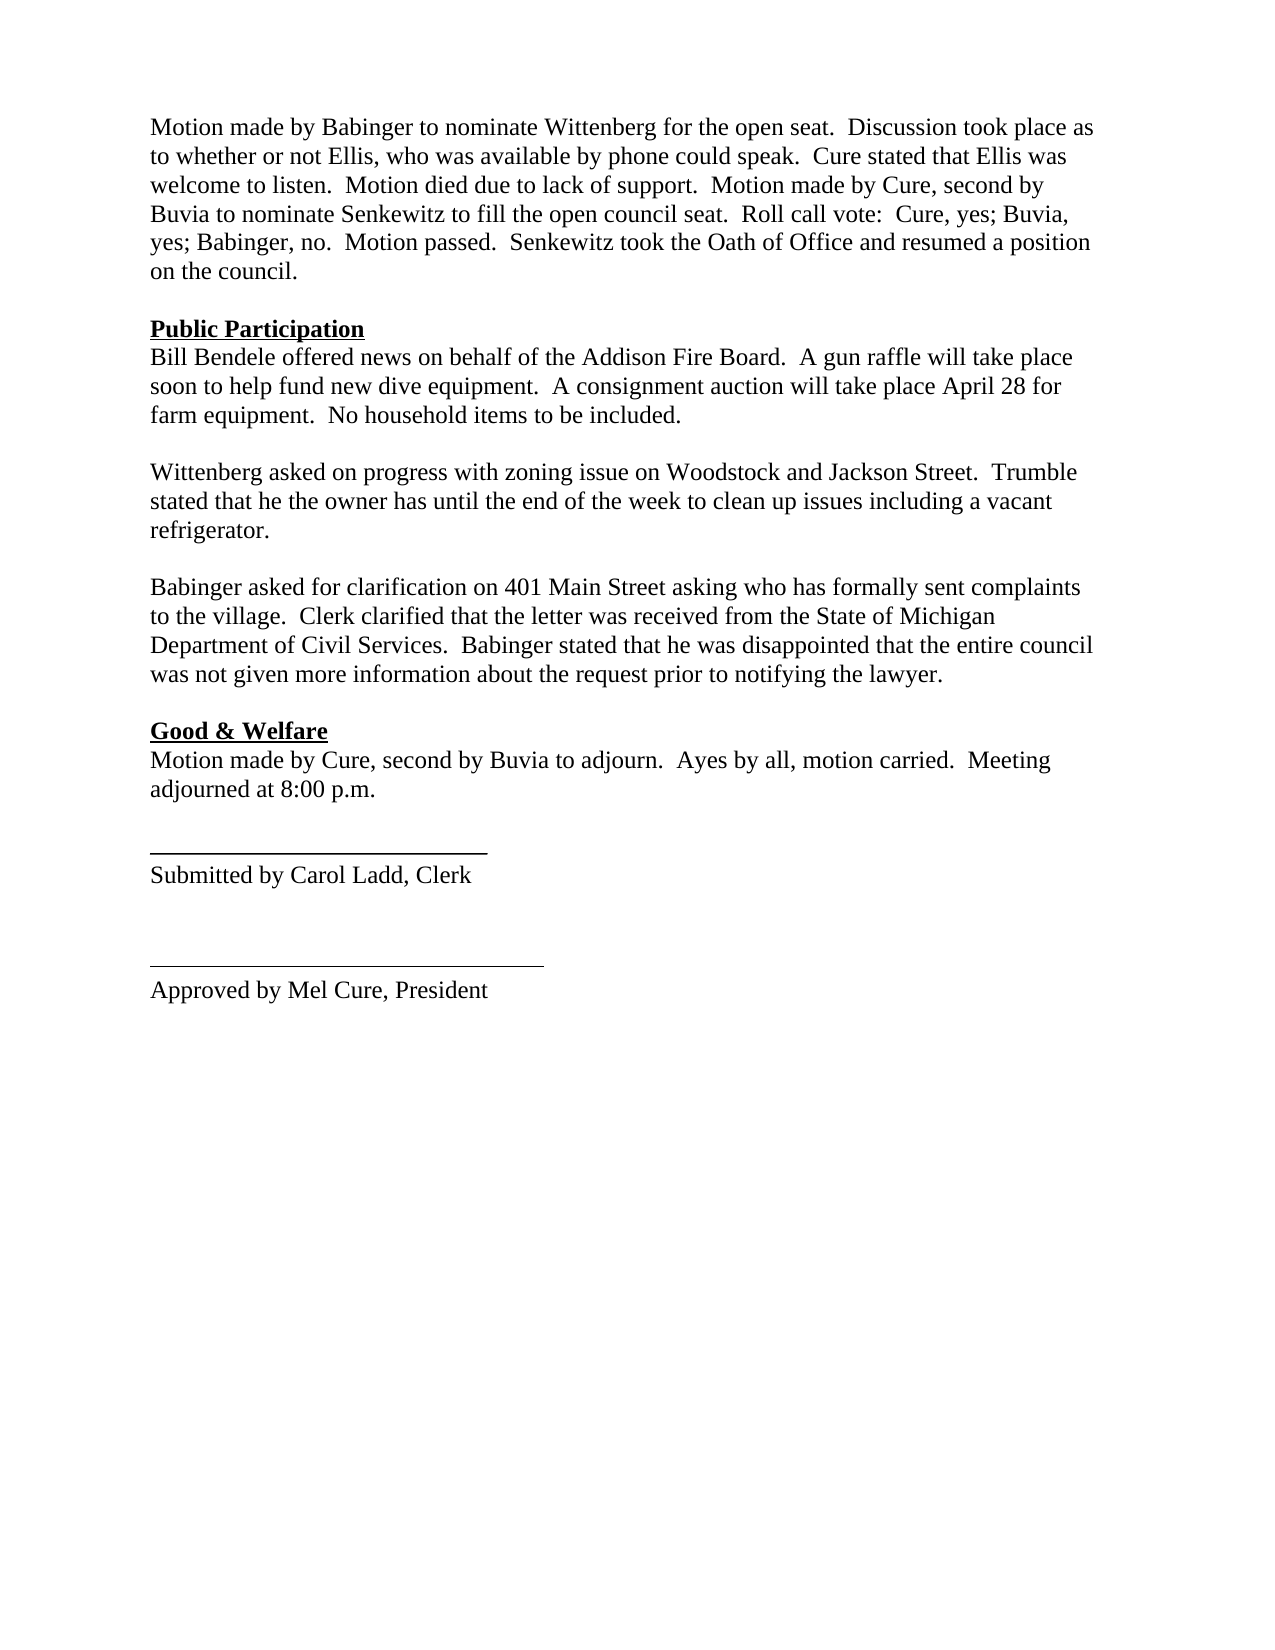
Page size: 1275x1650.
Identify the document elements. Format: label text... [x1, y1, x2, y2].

text Bill Bendele offered news on behalf of the Addison Fire Board. A gun raffle will take place soon to help fund new dive equipment. A consignment auction will take place April 28 for farm equipment. No household items to be included. [150, 342, 1106, 429]
text Wittenberg asked on progress with zoning issue on Woodstock and Jackson Street. Trumble stated that he the owner has until the end of the week to clean up issues including a vacant refrigerator. [150, 457, 1106, 544]
text Approved by Mel Cure, President [150, 975, 1106, 1004]
text Babinger asked for clarification on 401 Main Street asking who has formally sent complaints to the village. Clerk clarified that the letter was received from the State of Michigan Department of Civil Services. Babinger stated that he was disappointed that the entire council was not given more information about the request prior to notifying the lawyer. [150, 572, 1106, 687]
text Submitted by Carol Ladd, Clerk [150, 860, 1106, 889]
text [150, 112, 1106, 285]
text Motion made by Cure, second by Buvia to adjourn. Ayes by all, motion carried. Meeting adjourned at 8:00 p.m. [150, 745, 1106, 802]
text Good & Welfare [150, 716, 1106, 745]
text Public Participation [150, 314, 1106, 342]
